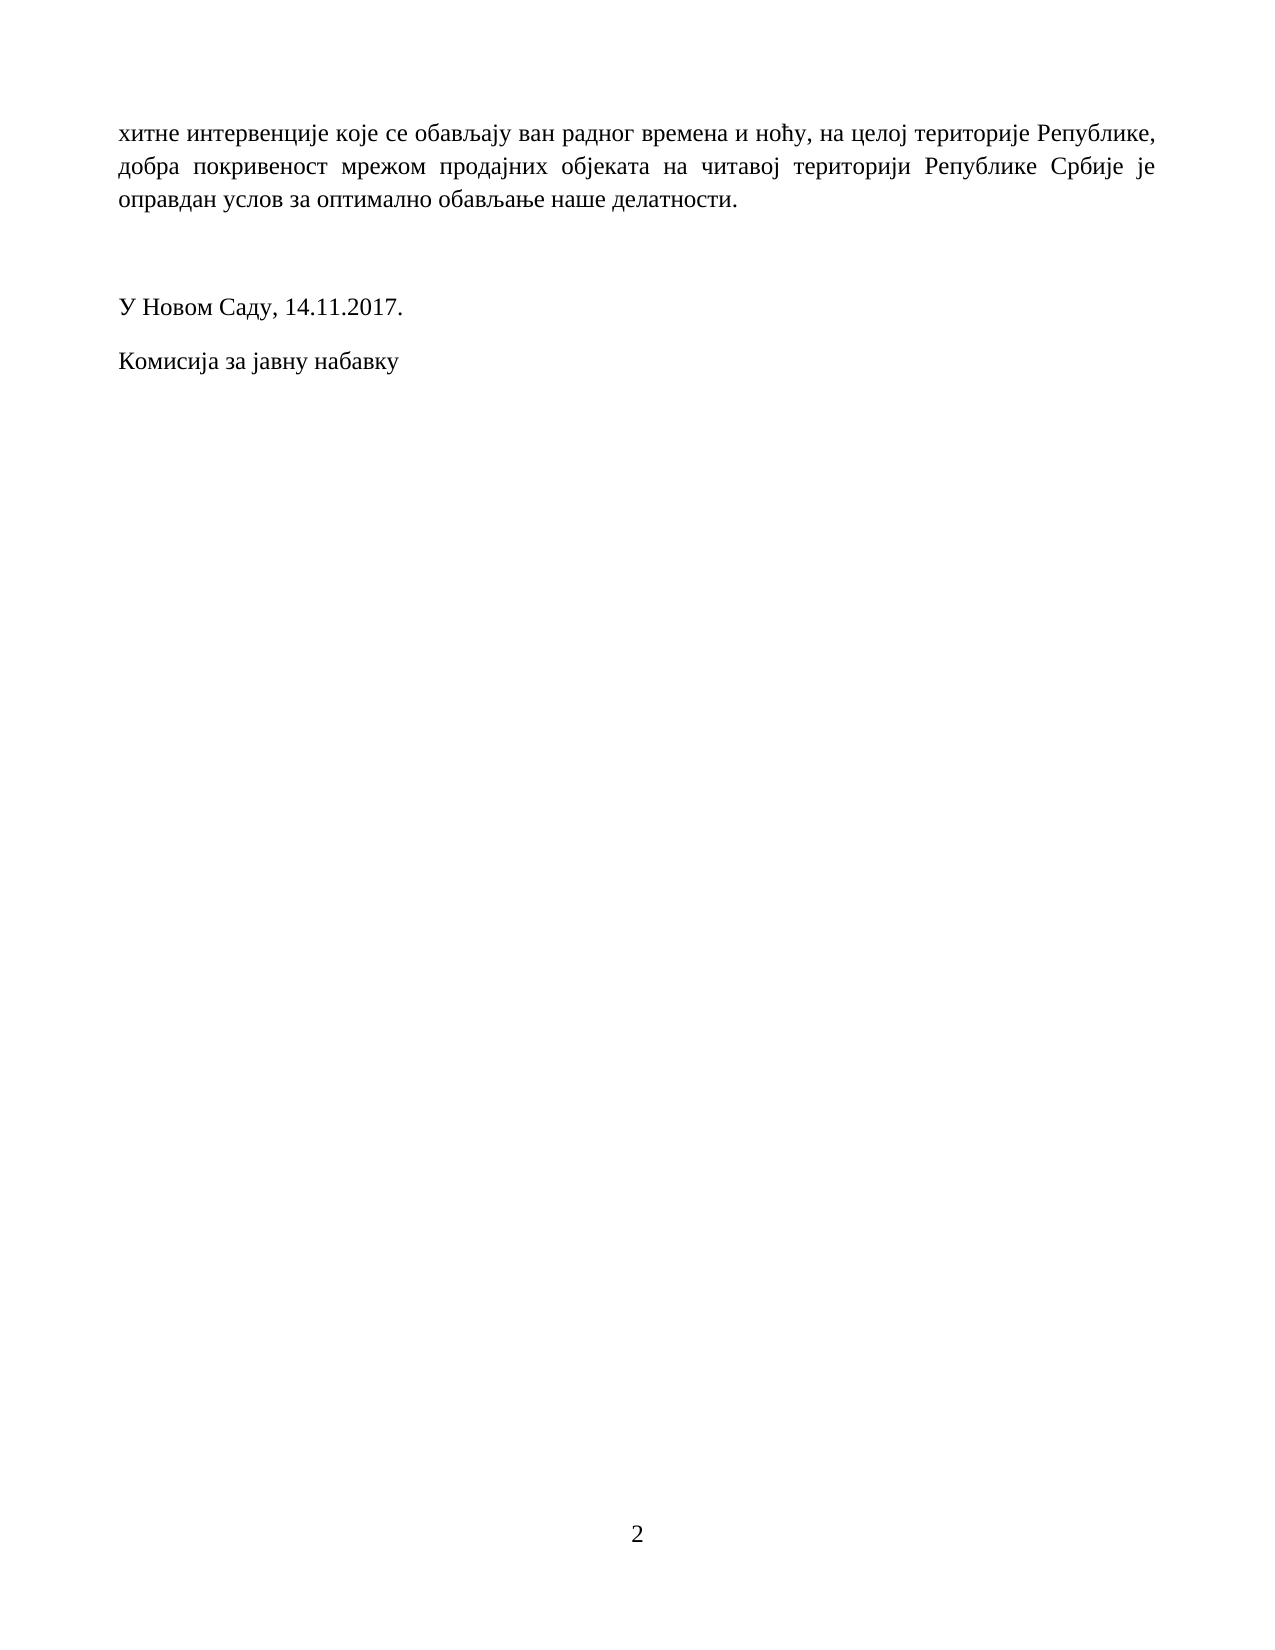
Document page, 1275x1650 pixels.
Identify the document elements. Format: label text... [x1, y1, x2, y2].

text У Новом Саду, 14.11.2017. [118, 292, 1157, 321]
text Комисија за јавну набавку [118, 346, 1157, 374]
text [118, 118, 1157, 213]
